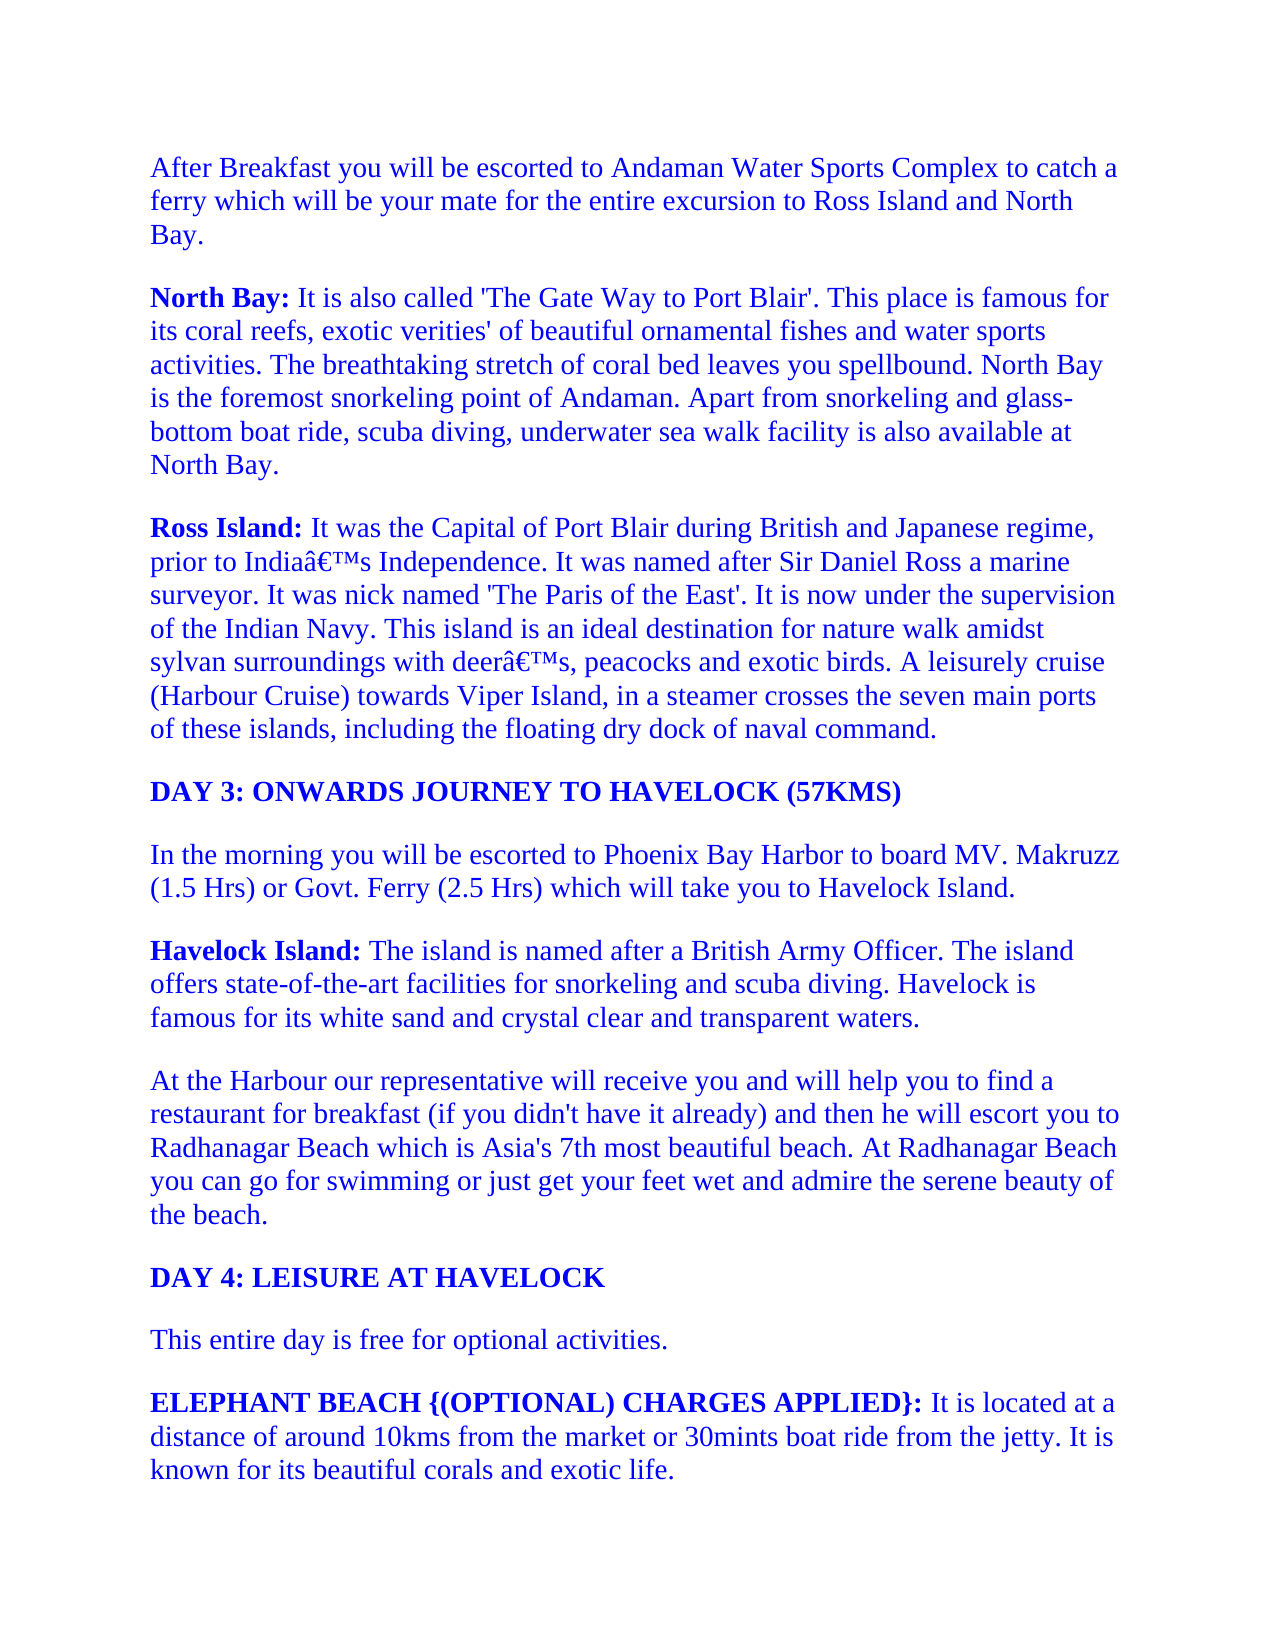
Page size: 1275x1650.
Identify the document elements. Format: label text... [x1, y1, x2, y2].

text This entire day is free for optional activities. [150, 1322, 1125, 1356]
text At the Harbour our representative will receive you and will help you to find a restaurant for breakfast (if you didn't have it already) and then he will escort you to Radhanagar Beach which is Asia's 7th most beautiful beach. At Radhanagar Beach you can go for swimming or just get your feet wet and admire the serene beauty of the beach. [150, 1063, 1125, 1231]
text DAY 4: LEISURE AT HAVELOCK [150, 1260, 1125, 1293]
text DAY 3: ONWARDS JOURNEY TO HAVELOCK (57KMS) [150, 774, 1125, 808]
text In the morning you will be escorted to Phoenix Bay Harbor to board MV. Makruzz (1.5 Hrs) or Govt. Ferry (2.5 Hrs) which will take you to Havelock Island. [150, 837, 1125, 904]
text Havelock Island: The island is named after a British Army Officer. The island offers state-of-the-art facilities for snorkeling and scuba diving. Havelock is famous for its white sand and crystal clear and transparent waters. [150, 933, 1125, 1034]
text Ross Island: It was the Capital of Port Blair during British and Japanese regime, prior to Indiaâ€™s Independence. It was named after Sir Daniel Ross a marine surveyor. It was nick named 'The Paris of the East'. It is now under the supervision of the Indian Navy. This island is an ideal destination for nature walk amidst sylvan surroundings with deerâ€™s, peacocks and exotic birds. A leisurely cruise (Harbour Cruise) towards Viper Island, in a steamer crosses the seven main ports of these islands, including the floating dry dock of naval command. [150, 510, 1125, 745]
text ELEPHANT BEACH {(OPTIONAL) CHARGES APPLIED}: It is located at a distance of around 10kms from the market or 30mints boat ride from the jetty. It is known for its beautiful corals and exotic life. [150, 1385, 1125, 1486]
text After Breakfast you will be escorted to Andaman Water Sports Complex to catch a ferry which will be your mate for the entire excursion to Ross Island and North Bay. [150, 150, 1125, 251]
text North Bay: It is also called 'The Gate Way to Port Blair'. This place is famous for its coral reefs, exotic verities' of beautiful ornamental fishes and water sports activities. The breathtaking stretch of coral bed leaves you spellbound. North Bay is the foremost snorkeling point of Andaman. Apart from snorkeling and glass-bottom boat ride, scuba diving, underwater sea walk facility is also available at North Bay. [150, 280, 1125, 481]
